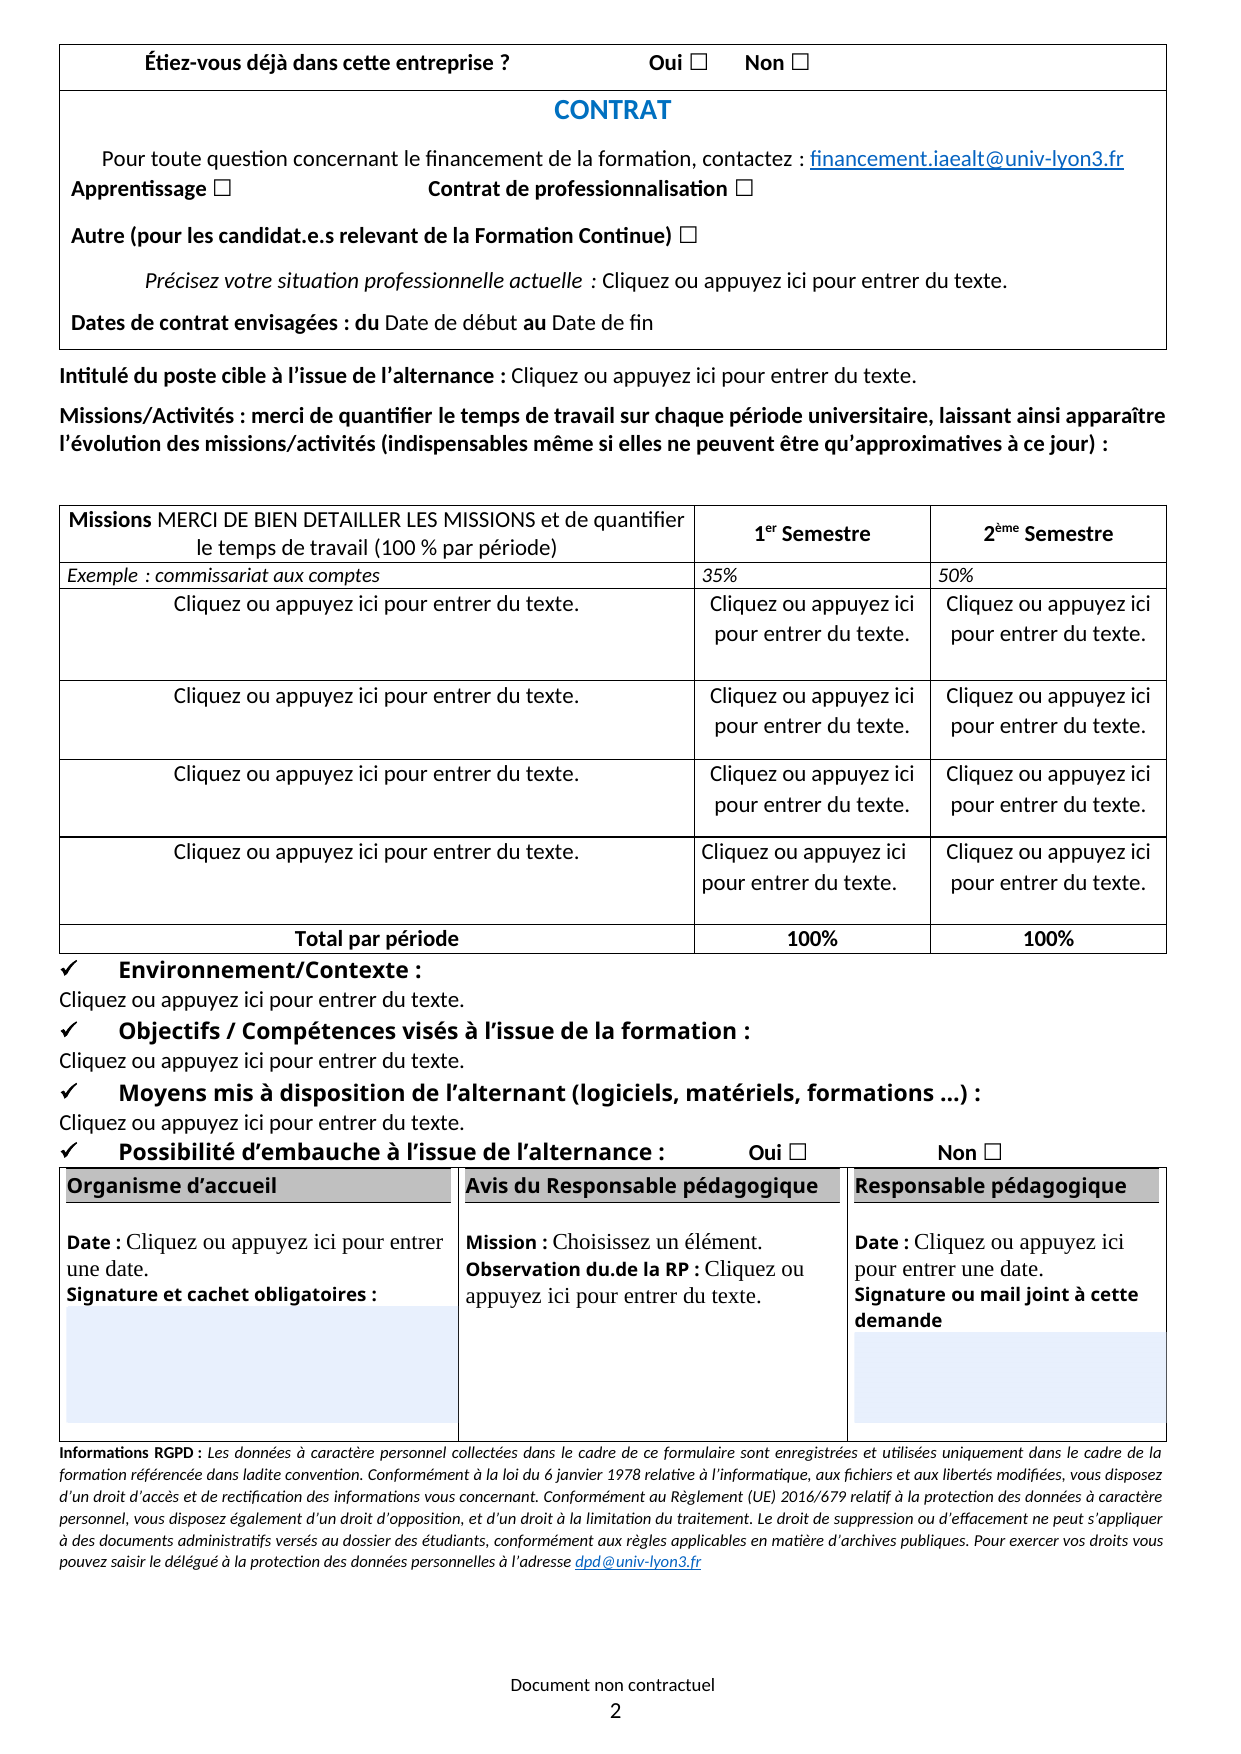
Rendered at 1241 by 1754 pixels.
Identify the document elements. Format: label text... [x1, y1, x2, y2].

list Objectifs / Compétences visés à l’issue de la formation : [59, 1015, 1169, 1046]
table_header Avis du Responsable pédagogique Mission : Observation du.de la RP : [459, 1168, 847, 1441]
table_header Organisme d’accueil Date : Signature et cachet obligatoires : [60, 1168, 458, 1441]
table_cell [60, 589, 694, 680]
text Missions/Activités : merci de quantifier le temps de travail sur chaque période universitaire, laissant ainsi apparaître l’évolution des missions/activités (indispensables même si elles ne peuvent être qu’approximatives à ce jour) : [59, 402, 1167, 458]
list Possibilité d’embauche à l’issue de l’alternance : Oui Non [59, 1136, 1169, 1167]
table_cell 100% [931, 925, 1166, 952]
picture [66, 1306, 459, 1423]
list Moyens mis à disposition de l’alternant (logiciels, matériels, formations …) : [59, 1076, 1169, 1108]
picture [854, 1332, 1167, 1423]
table_header 2ème Semestre [931, 506, 1166, 562]
list Environnement/Contexte : [59, 953, 1169, 985]
table_cell 35% [695, 563, 930, 588]
text Intitulé du poste cible à l’issue de l’alternance : [59, 361, 1167, 389]
table_header 1er Semestre [695, 506, 930, 562]
text Informations RGPD : Les données à caractère personnel collectées dans le cadre de ce formulaire sont enregistrées et utilisées uniquement dans le cadre de la formation référencée dans ladite convention. Conformément à la loi du 6 janvier 1978 relative à l’informatique, aux fichiers et aux libertés modifiées, vous disposez d’un droit d’accès et de rectification des informations vous concernant. Conformément au Règlement (UE) 2016/679 relatif à la protection des données à caractère personnel, vous disposez également d’un droit d’opposition, et d’un droit à la limitation du traitement. Le droit de suppression ou d’effacement ne peut s’appliquer à des documents administratifs versés au dossier des étudiants, conformément aux règles applicables en matière d’archives publiques. Pour exercer vos droits vous pouvez saisir le délégué à la protection des données personnelles à l’adresse dpd@univ-lyon3.fr [59, 1442, 1167, 1572]
table_cell CONTRAT Pour toute question concernant le financement de la formation, contactez : financement.iaealt@univ-lyon3.fr Apprentissage Contrat de professionnalisation Autre (pour les candidat.e.s relevant de la Formation Continue) Précisez votre situation professionnelle actuelle : Dates de contrat envisagées : du au [60, 91, 1166, 349]
table_cell 50% [931, 563, 1166, 588]
table_header Missions MERCI DE BIEN DETAILLER LES MISSIONS et de quantifier le temps de travail (100 % par période) [60, 506, 694, 562]
table_cell Total par période [60, 925, 694, 952]
table_cell 100% [695, 925, 930, 952]
table_header Responsable pédagogique Date : Signature ou mail joint à cette demande [848, 1168, 1166, 1441]
table_cell Exemple : commissariat aux comptes [60, 563, 694, 588]
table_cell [60, 45, 1166, 90]
